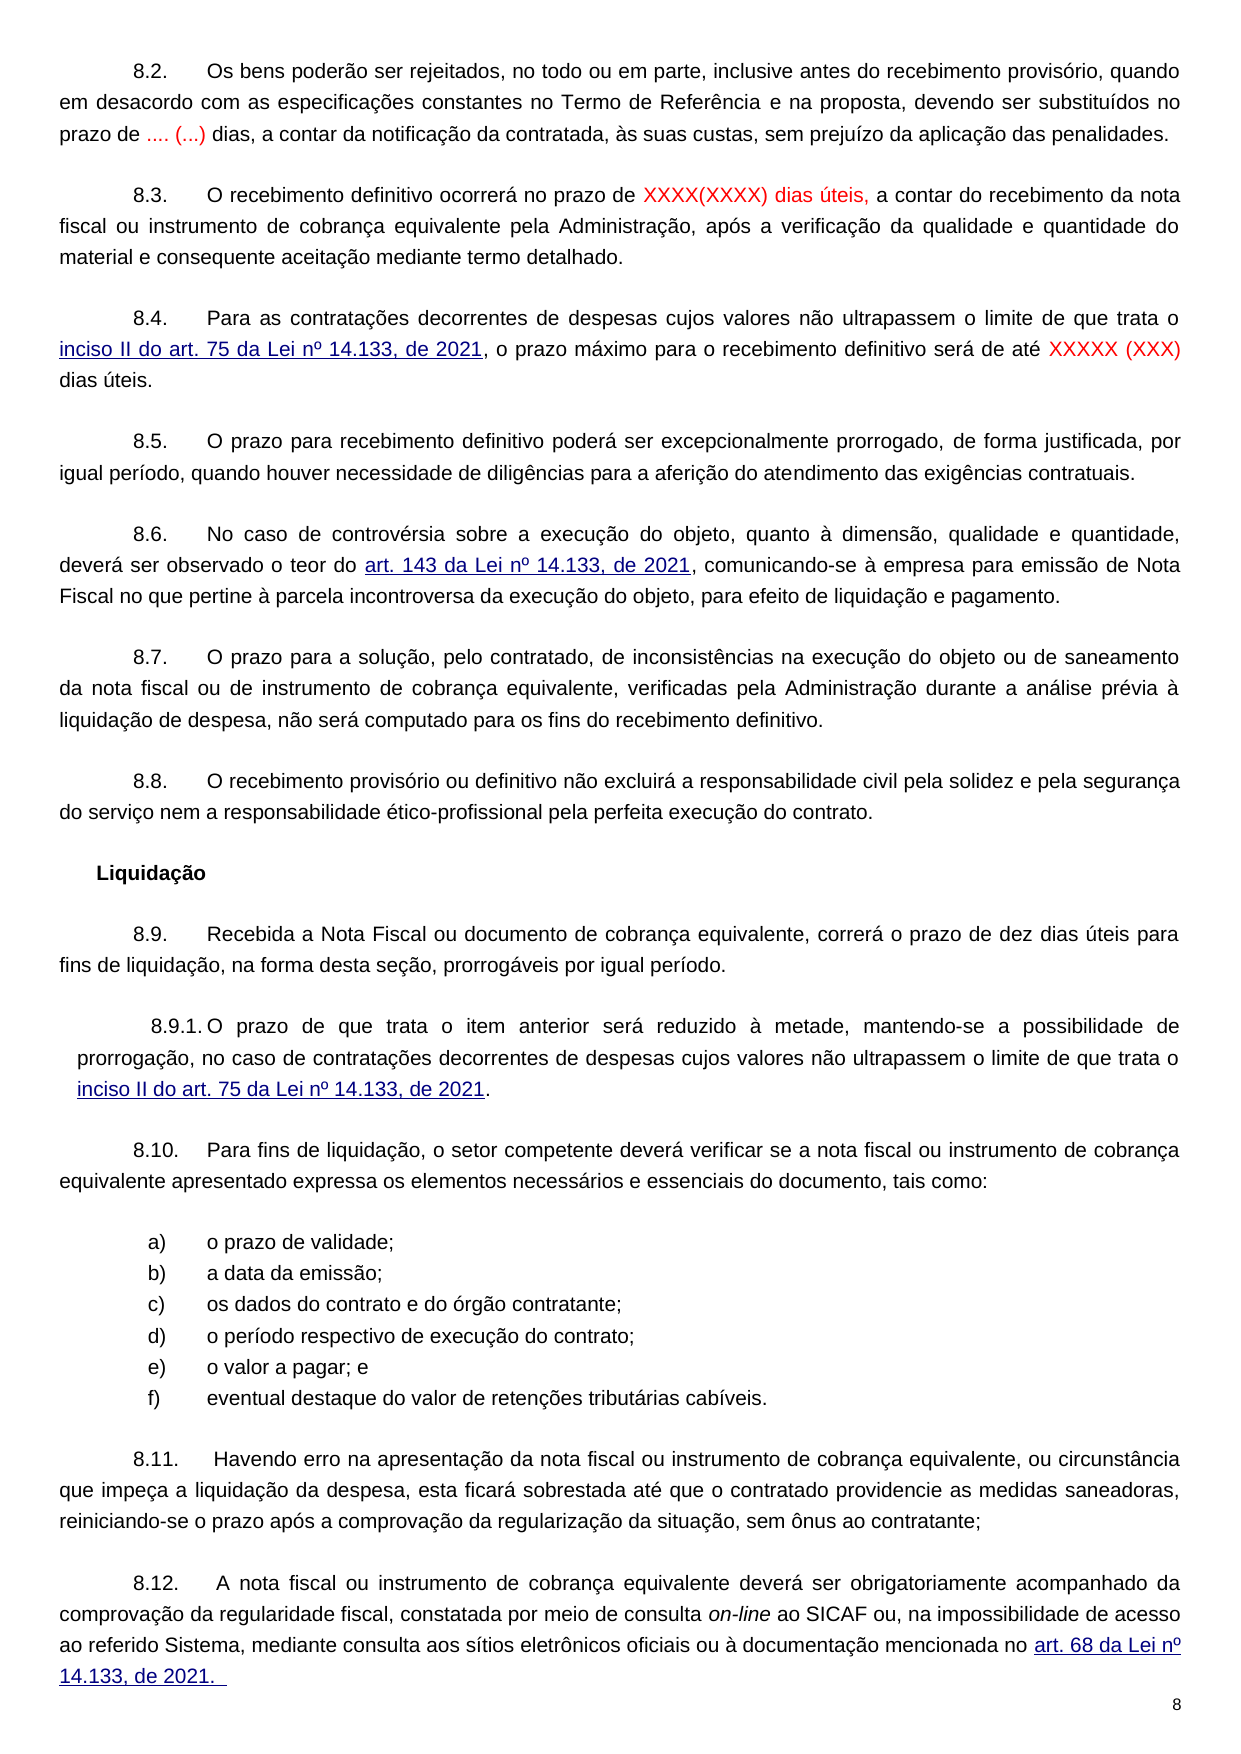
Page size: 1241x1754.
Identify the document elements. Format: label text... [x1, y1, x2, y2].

list o prazo de validade; [148, 1230, 1181, 1254]
text Recebida a Nota Fiscal ou documento de cobrança equivalente, correrá o prazo de dez dias úteis para fins de liquidação, na forma desta seção, prorrogáveis por igual período. [59, 922, 1181, 977]
text Liquidação [96, 861, 1181, 885]
text O recebimento provisório ou definitivo não excluirá a responsabilidade civil pela solidez e pela segurança do serviço nem a responsabilidade ético-profissional pela perfeita execução do contrato. [59, 768, 1181, 824]
list o período respectivo de execução do contrato; [148, 1323, 1181, 1347]
text O prazo para a solução, pelo contratado, de inconsistências na execução do objeto ou de saneamento da nota fiscal ou de instrumento de cobrança equivalente, verificadas pela Administração durante a análise prévia à liquidação de despesa, não será computado para os fins do recebimento definitivo. [59, 645, 1181, 731]
text Para fins de liquidação, o setor competente deverá verificar se a nota fiscal ou instrumento de cobrança equivalente apresentado expressa os elementos necessários e essenciais do documento, tais como: [59, 1138, 1181, 1193]
list a data da emissão; [148, 1261, 1181, 1285]
text A nota fiscal ou instrumento de cobrança equivalente deverá ser obrigatoriamente acompanhado da comprovação da regularidade fiscal, constatada por meio de consulta on-line ao SICAF ou, na impossibilidade de acesso ao referido Sistema, mediante consulta aos sítios eletrônicos oficiais ou à documentação mencionada no art. 68 da Lei nº 14.133, de 2021. [59, 1570, 1181, 1688]
list os dados do contrato e do órgão contratante; [148, 1292, 1181, 1316]
list eventual destaque do valor de retenções tributárias cabíveis. [148, 1386, 1181, 1410]
list o valor a pagar; e [148, 1354, 1181, 1378]
text Havendo erro na apresentação da nota fiscal ou instrumento de cobrança equivalente, ou circunstância que impeça a liquidação da despesa, esta ficará sobrestada até que o contratado providencie as medidas saneadoras, reiniciando-se o prazo após a comprovação da regularização da situação, sem ônus ao contratante; [59, 1447, 1181, 1533]
text Os bens poderão ser rejeitados, no todo ou em parte, inclusive antes do recebimento provisório, quando em desacordo com as especificações constantes no Termo de Referência e na proposta, devendo ser substituídos no prazo de .... (...) dias, a contar da notificação da contratada, às suas custas, sem prejuízo da aplicação das penalidades. [59, 59, 1181, 145]
text O prazo de que trata o item anterior será reduzido à metade, mantendo-se a possibilidade de prorrogação, no caso de contratações decorrentes de despesas cujos valores não ultrapassem o limite de que trata o inciso II do art. 75 da Lei nº 14.133, de 2021. [77, 1014, 1181, 1101]
text O recebimento definitivo ocorrerá no prazo de XXXX(XXXX) dias úteis, a contar do recebimento da nota fiscal ou instrumento de cobrança equivalente pela Administração, após a verificação da qualidade e quantidade do material e consequente aceitação mediante termo detalhado. [59, 182, 1181, 269]
text No caso de controvérsia sobre a execução do objeto, quanto à dimensão, qualidade e quantidade, deverá ser observado o teor do art. 143 da Lei nº 14.133, de 2021, comunicando-se à empresa para emissão de Nota Fiscal no que pertine à parcela incontroversa da execução do objeto, para efeito de liquidação e pagamento. [59, 522, 1181, 608]
text O prazo para recebimento definitivo poderá ser excepcionalmente prorrogado, de forma justificada, por igual período, quando houver necessidade de diligências para a aferição do atendimento das exigências contratuais. [59, 429, 1181, 484]
text Para as contratações decorrentes de despesas cujos valores não ultrapassem o limite de que trata o inciso II do art. 75 da Lei nº 14.133, de 2021, o prazo máximo para o recebimento definitivo será de até XXXXX (XXX) dias úteis. [59, 306, 1181, 392]
